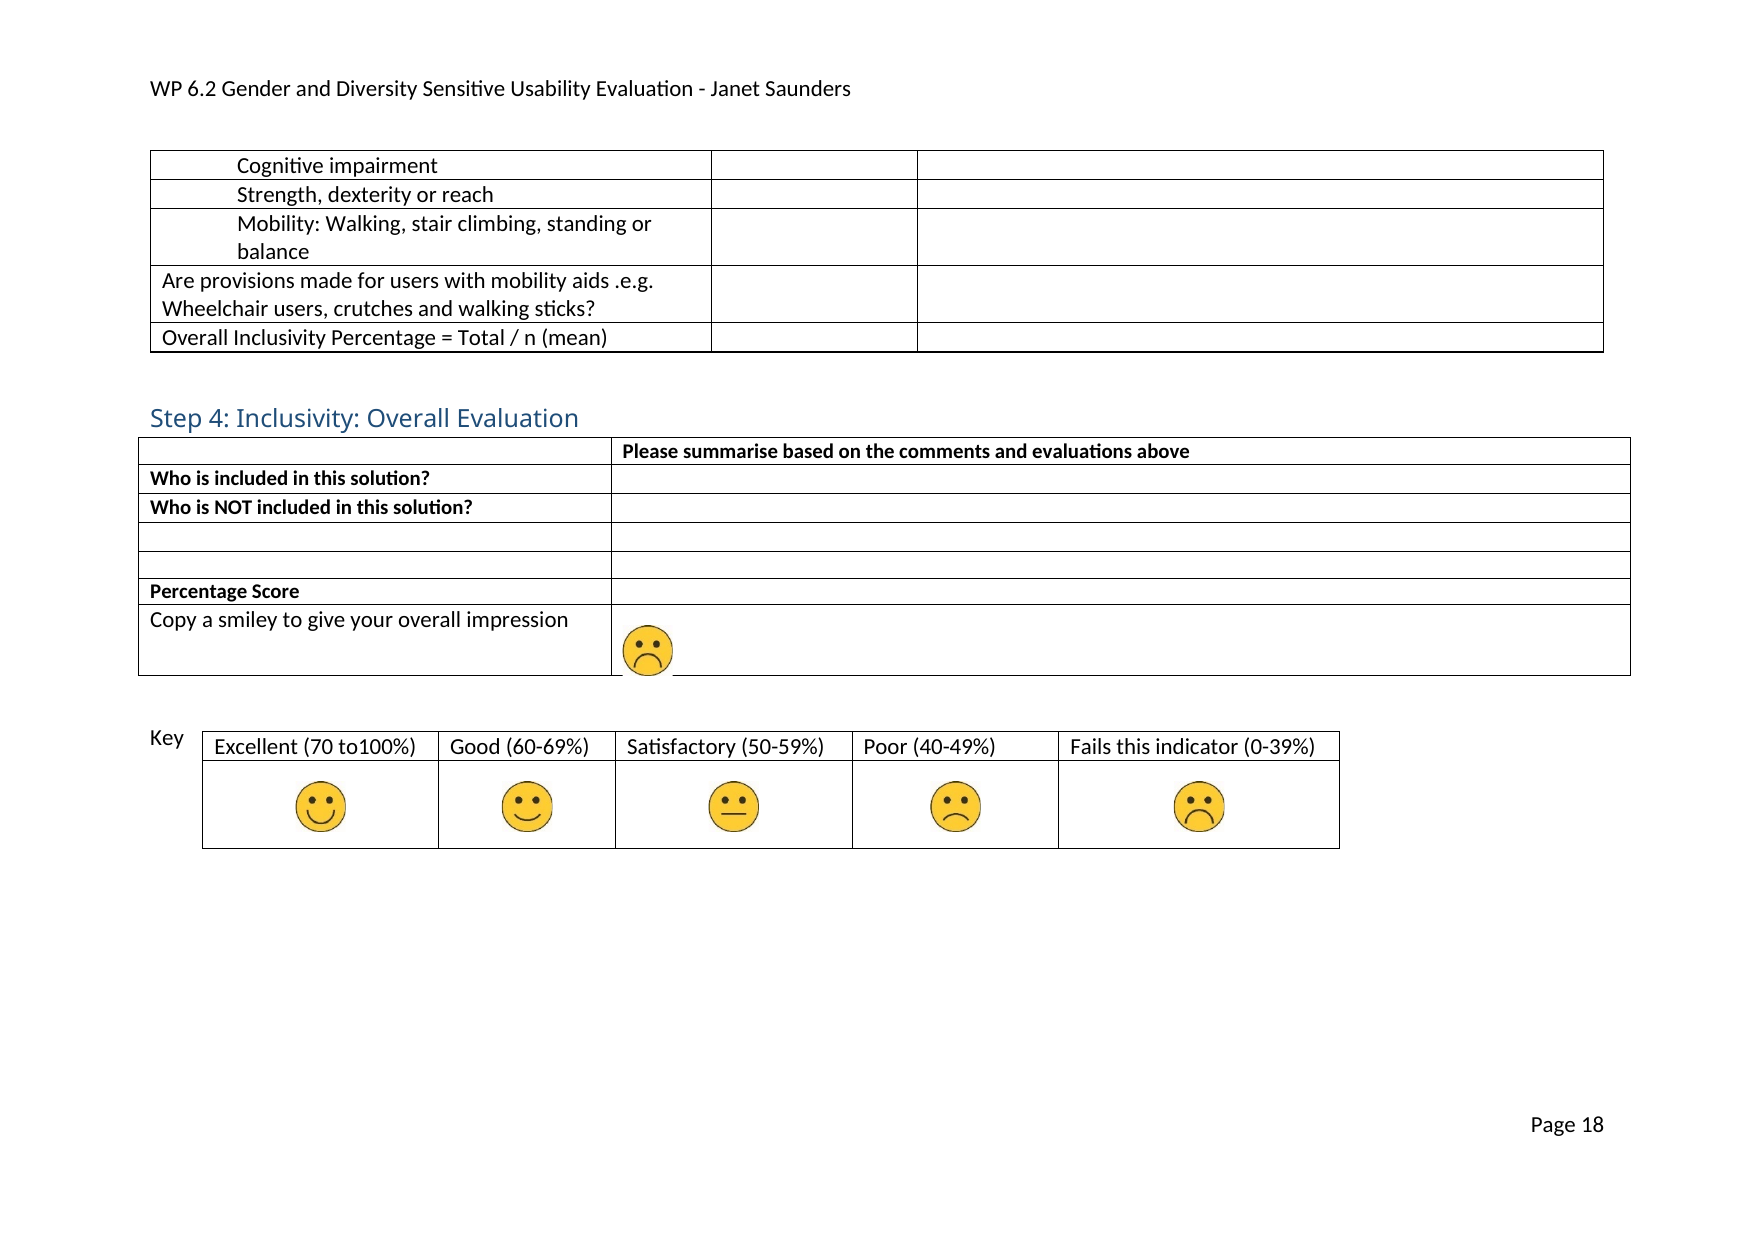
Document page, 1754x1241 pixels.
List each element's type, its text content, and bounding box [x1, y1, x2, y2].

picture [295, 781, 346, 832]
picture [501, 781, 553, 832]
table_cell [918, 180, 1603, 208]
table_header Poor (40-49%) [853, 732, 1058, 760]
table_cell Mobility: Walking, stair climbing, standing or balance [151, 209, 711, 265]
table_cell [712, 180, 917, 208]
table_header [139, 438, 611, 464]
table_cell [612, 579, 1630, 604]
table_cell Who is included in this solution? [139, 465, 611, 493]
table_cell Who is NOT included in this solution? [139, 494, 611, 522]
table_cell [712, 323, 917, 351]
table_cell [203, 761, 438, 848]
table_cell Cognitive impairment [151, 151, 711, 179]
text Key [150, 723, 1604, 751]
table_cell Are provisions made for users with mobility aids .e.g. Wheelchair users, crutches and walking sticks? [151, 266, 711, 322]
subtitle Step 4: Inclusivity: Overall Evaluation [150, 401, 1604, 434]
table_cell [918, 266, 1603, 322]
table_cell Strength, dexterity or reach [151, 180, 711, 208]
picture [1173, 781, 1225, 832]
table_cell [616, 761, 852, 848]
table_header Please summarise based on the comments and evaluations above [612, 438, 1630, 464]
table_cell [612, 552, 1630, 577]
table_cell [712, 151, 917, 179]
table_cell [139, 552, 611, 577]
table_cell [612, 605, 1630, 675]
table_cell [1059, 761, 1339, 848]
table_cell Percentage Score [139, 579, 611, 604]
table_cell [139, 523, 611, 551]
table_cell [712, 209, 917, 265]
table_header Satisfactory (50-59%) [616, 732, 852, 760]
table_cell Copy a smiley to give your overall impression [139, 605, 611, 675]
table_header Good (60-69%) [439, 732, 615, 760]
table_cell [439, 761, 615, 848]
table_cell [612, 465, 1630, 493]
picture [622, 625, 673, 676]
picture [708, 781, 759, 832]
table_cell Overall Inclusivity Percentage = Total / n (mean) [151, 323, 711, 351]
table_cell [612, 523, 1630, 551]
table_header Excellent (70 to100%) [203, 732, 438, 760]
table_cell [612, 494, 1630, 522]
picture [930, 781, 981, 832]
table_cell [712, 266, 917, 322]
table_cell [918, 209, 1603, 265]
table_cell [918, 323, 1603, 351]
table_header Fails this indicator (0-39%) [1059, 732, 1339, 760]
table_cell [918, 151, 1603, 179]
table_cell [853, 761, 1058, 848]
